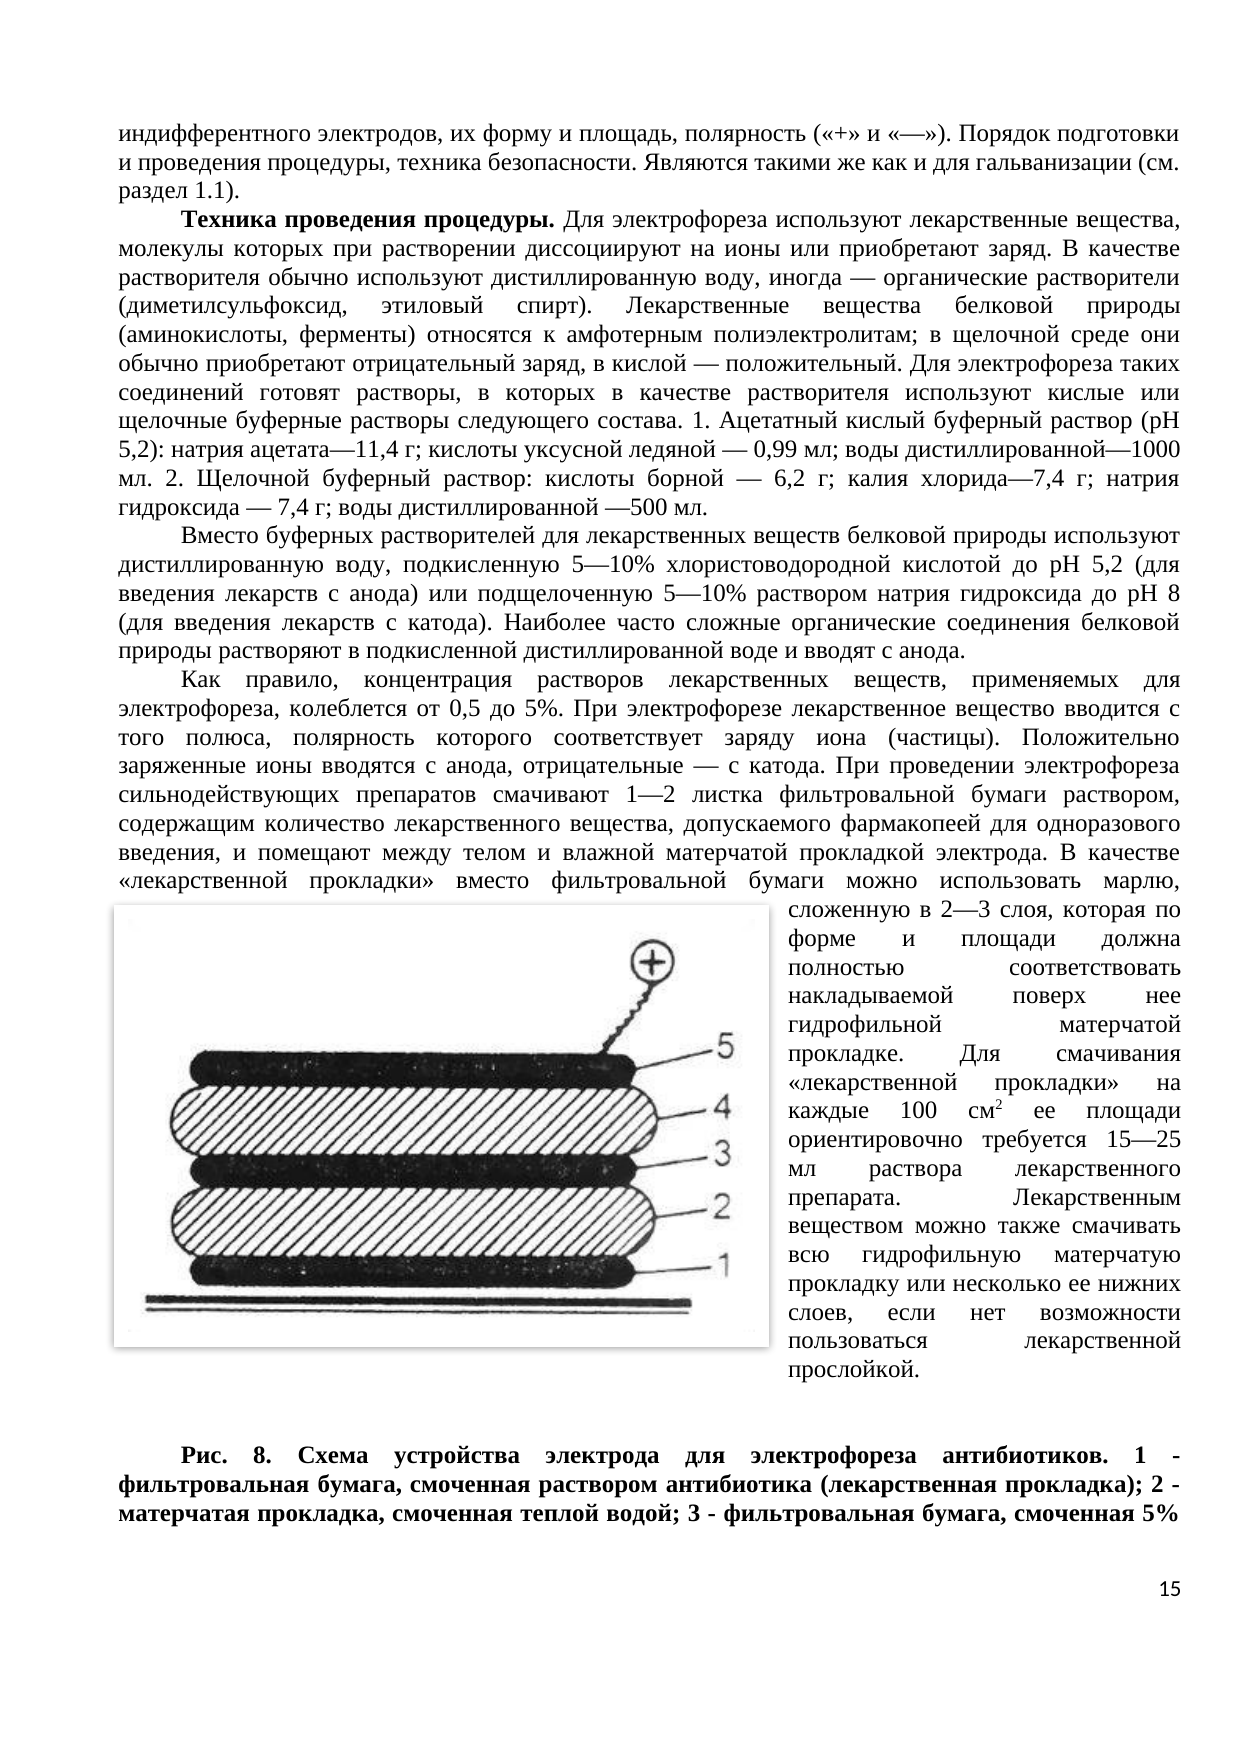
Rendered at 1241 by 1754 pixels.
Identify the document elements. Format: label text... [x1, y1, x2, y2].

text Техника проведения процедуры. Для электрофореза используют лекарственные вещества, молекулы которых при растворении диссоциируют на ионы или приобретают заряд. В качестве растворителя обычно используют дистиллированную воду, иногда — органические растворители (диметилсульфоксид, этиловый спирт). Лекарственные вещества белковой природы (аминокислоты, ферменты) относятся к амфотерным полиэлектролитам; в щелочной среде они обычно приобретают отрицательный заряд, в кислой — положительный. Для электрофореза таких соединений готовят растворы, в которых в качестве растворителя используют кислые или щелочные буферные растворы следующего состава. 1. Ацетатный кислый буферный раствор (рН 5,2): натрия ацетата—11,4 г; кислоты уксусной ледяной — 0,99 мл; воды дистиллированной—1000 мл. 2. Щелочной буферный раствор: кислоты борной — 6,2 г; калия хлорида—7,4 г; натрия гидроксида — 7,4 г; воды дистиллированной —500 мл. [118, 204, 1181, 521]
text Вместо буферных растворителей для лекарственных веществ белковой природы используют дистиллированную воду, подкисленную 5—10% хлористоводородной кислотой до рН 5,2 (для введения лекарств с анода) или подщелоченную 5—10% раствором натрия гидроксида до рН 8 (для введения лекарств с катода). Наиболее часто сложные органические соединения белковой природы растворяют в подкисленной дистиллированной воде и вводят с анода. [118, 521, 1181, 664]
picture [128, 919, 755, 1332]
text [118, 118, 1181, 204]
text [118, 1441, 1181, 1527]
